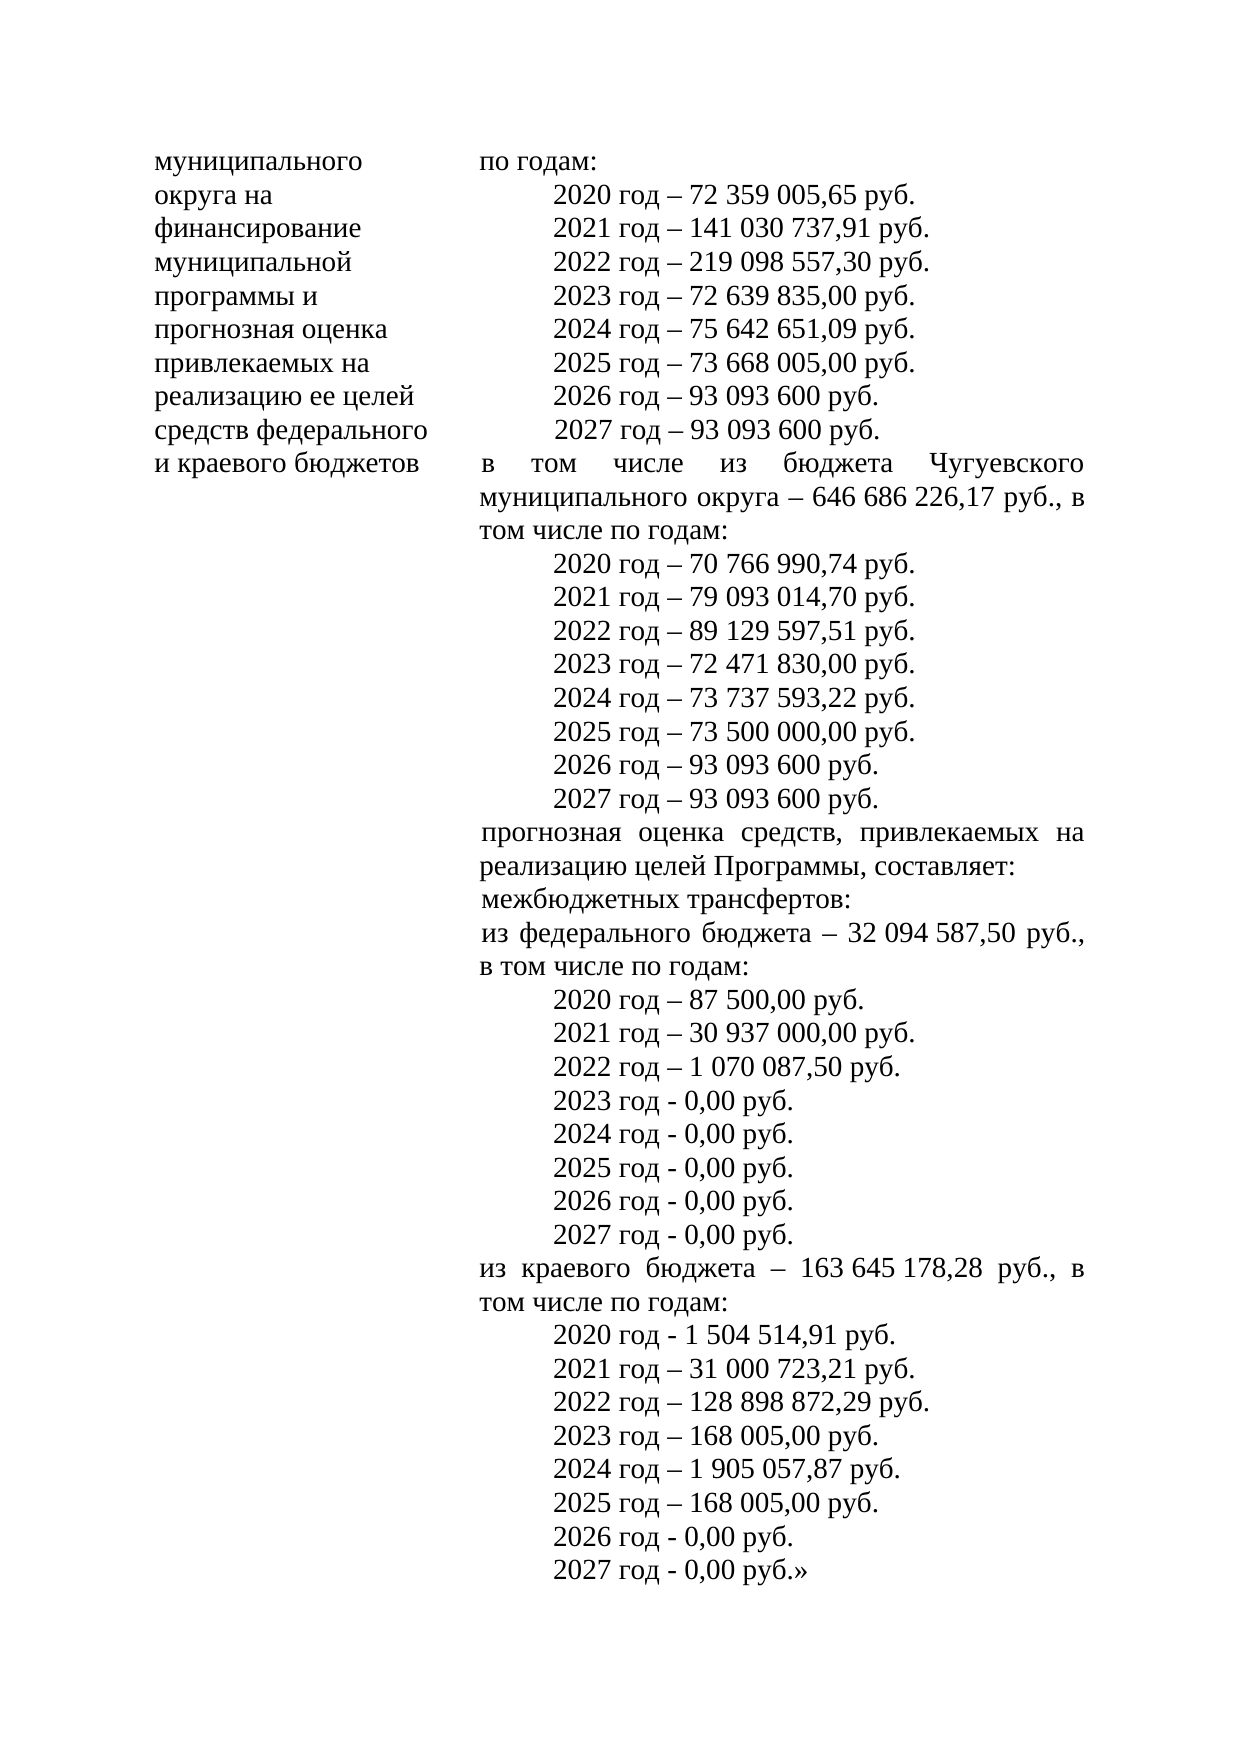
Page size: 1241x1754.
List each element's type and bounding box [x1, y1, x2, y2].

table_header [148, 133, 473, 1596]
table_header [473, 133, 1091, 1596]
